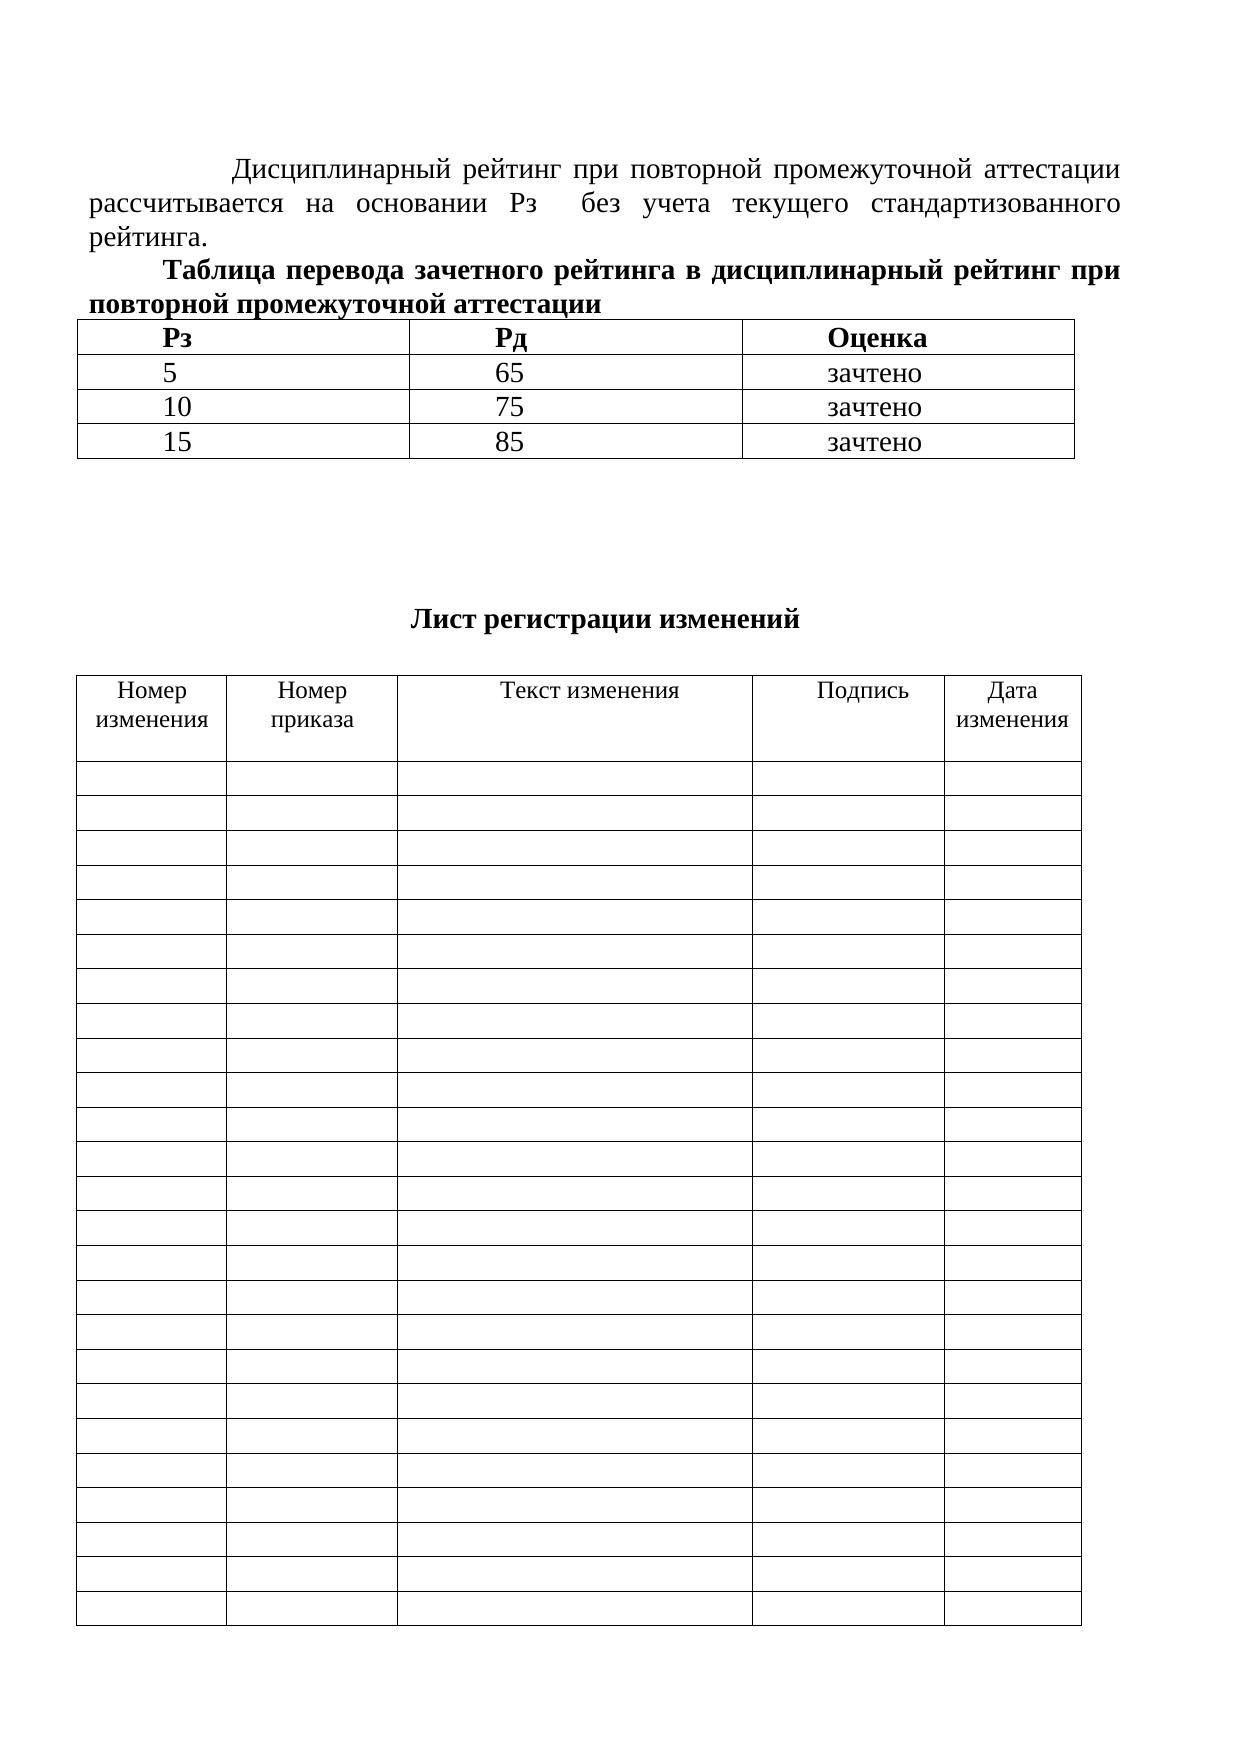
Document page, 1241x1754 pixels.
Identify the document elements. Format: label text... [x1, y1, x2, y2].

table_cell [398, 1211, 752, 1245]
table_cell [945, 1142, 1081, 1176]
table_cell [945, 1315, 1081, 1349]
table_cell [945, 1384, 1081, 1418]
table_cell [753, 1488, 944, 1522]
table_cell 85 [410, 424, 742, 458]
table_cell [753, 1281, 944, 1314]
table_cell [77, 900, 226, 934]
table_cell [945, 762, 1081, 795]
table_cell [227, 1246, 397, 1279]
table_cell [753, 831, 944, 864]
table_cell [753, 866, 944, 899]
table_cell [77, 969, 226, 1003]
table_cell [227, 1419, 397, 1452]
table_cell [398, 796, 752, 830]
table_cell [77, 1142, 226, 1176]
table_cell [398, 1315, 752, 1349]
table_cell [398, 1523, 752, 1556]
table_cell [227, 1315, 397, 1349]
table_cell [398, 969, 752, 1003]
table_cell [398, 866, 752, 899]
table_cell [945, 1557, 1081, 1591]
table_cell [77, 1073, 226, 1107]
table_cell [753, 796, 944, 830]
table_cell [77, 1108, 226, 1141]
table_cell [77, 1315, 226, 1349]
table_cell [77, 1004, 226, 1037]
table_cell [398, 1419, 752, 1452]
table_cell [227, 1281, 397, 1314]
subtitle Лист регистрации изменений [89, 601, 1122, 635]
table_cell зачтено [743, 424, 1074, 458]
table_cell [945, 1281, 1081, 1314]
table_cell [77, 1384, 226, 1418]
table_header Текст изменения [398, 676, 752, 761]
table_header Рз [78, 320, 409, 354]
table_cell зачтено [743, 355, 1074, 388]
table_cell [945, 1039, 1081, 1072]
table_cell [77, 1039, 226, 1072]
table_cell [398, 1384, 752, 1418]
table_cell [227, 1592, 397, 1625]
table_cell 10 [78, 390, 409, 423]
table_cell [753, 1454, 944, 1487]
table_cell [945, 1454, 1081, 1487]
table_header Номер приказа [227, 676, 397, 761]
table_cell [77, 1281, 226, 1314]
table_cell [77, 1211, 226, 1245]
table_cell [398, 1281, 752, 1314]
table_cell [753, 1073, 944, 1107]
table_cell 75 [410, 390, 742, 423]
table_cell [945, 866, 1081, 899]
table_cell [753, 1108, 944, 1141]
table_cell [398, 1454, 752, 1487]
table_cell [227, 1039, 397, 1072]
table_cell [945, 831, 1081, 864]
table_cell [398, 1557, 752, 1591]
table_cell [227, 1142, 397, 1176]
table_cell [398, 1246, 752, 1279]
table_cell [945, 1419, 1081, 1452]
table_cell [945, 1211, 1081, 1245]
table_cell [945, 935, 1081, 968]
table_cell [753, 1592, 944, 1625]
table_cell [227, 796, 397, 830]
table_cell [227, 1211, 397, 1245]
table_cell [945, 1592, 1081, 1625]
table_cell [398, 1350, 752, 1383]
table_cell [753, 762, 944, 795]
table_header Дата изменения [945, 676, 1081, 761]
text Дисциплинарный рейтинг при повторной промежуточной аттестации рассчитывается на основании Рз без учета текущего стандартизованного рейтинга. [89, 152, 1122, 252]
table_header Рд [410, 320, 742, 354]
table_cell [227, 935, 397, 968]
table_cell [753, 969, 944, 1003]
table_cell [945, 1350, 1081, 1383]
table_cell [77, 796, 226, 830]
table_cell [398, 1108, 752, 1141]
table_cell [753, 1384, 944, 1418]
table_cell [227, 1488, 397, 1522]
table_cell [398, 1039, 752, 1072]
table_cell [227, 1350, 397, 1383]
table_header Оценка [743, 320, 1074, 354]
table_cell [753, 1177, 944, 1210]
table_cell [227, 1004, 397, 1037]
table_header Номер изменения [77, 676, 226, 761]
table_cell [753, 1523, 944, 1556]
table_cell [945, 1246, 1081, 1279]
table_cell [945, 1004, 1081, 1037]
table_cell [398, 1004, 752, 1037]
table_cell [398, 1488, 752, 1522]
table_cell [77, 831, 226, 864]
table_cell [227, 969, 397, 1003]
table_cell [398, 1592, 752, 1625]
table_cell [77, 1350, 226, 1383]
table_cell [945, 900, 1081, 934]
table_cell [753, 1246, 944, 1279]
table_cell [77, 935, 226, 968]
table_cell [77, 1419, 226, 1452]
table_cell [227, 1073, 397, 1107]
table_cell 65 [410, 355, 742, 388]
table_cell [753, 1039, 944, 1072]
table_cell [77, 866, 226, 899]
table_cell [753, 1315, 944, 1349]
table_cell [227, 1108, 397, 1141]
table_cell [945, 1523, 1081, 1556]
table_cell [227, 1523, 397, 1556]
table_cell [77, 1557, 226, 1591]
table_cell [753, 1142, 944, 1176]
table_cell [227, 1384, 397, 1418]
table_cell [398, 935, 752, 968]
table_cell [227, 866, 397, 899]
table_cell [227, 1557, 397, 1591]
table_cell [227, 1177, 397, 1210]
table_cell [398, 762, 752, 795]
table_cell [398, 1073, 752, 1107]
table_cell [945, 1177, 1081, 1210]
table_cell [945, 969, 1081, 1003]
text Таблица перевода зачетного рейтинга в дисциплинарный рейтинг при повторной промежуточной аттестации [89, 252, 1122, 319]
table_cell [77, 762, 226, 795]
table_cell [77, 1592, 226, 1625]
table_cell [77, 1454, 226, 1487]
table_cell [77, 1488, 226, 1522]
table_cell [753, 935, 944, 968]
table_cell [945, 1488, 1081, 1522]
table_cell [753, 1004, 944, 1037]
table_cell [398, 900, 752, 934]
table_cell [227, 831, 397, 864]
table_cell [753, 1419, 944, 1452]
table_cell [227, 762, 397, 795]
table_cell 5 [78, 355, 409, 388]
table_cell [753, 900, 944, 934]
table_cell [753, 1557, 944, 1591]
table_cell [77, 1177, 226, 1210]
table_cell [398, 1177, 752, 1210]
table_header Подпись [753, 676, 944, 761]
table_cell [227, 1454, 397, 1487]
table_cell [77, 1523, 226, 1556]
table_cell [753, 1211, 944, 1245]
table_cell [398, 831, 752, 864]
table_cell [227, 900, 397, 934]
table_cell [945, 796, 1081, 830]
table_cell [398, 1142, 752, 1176]
table_cell [945, 1073, 1081, 1107]
table_cell 15 [78, 424, 409, 458]
table_cell [753, 1350, 944, 1383]
table_cell [77, 1246, 226, 1279]
table_cell зачтено [743, 390, 1074, 423]
table_cell [945, 1108, 1081, 1141]
